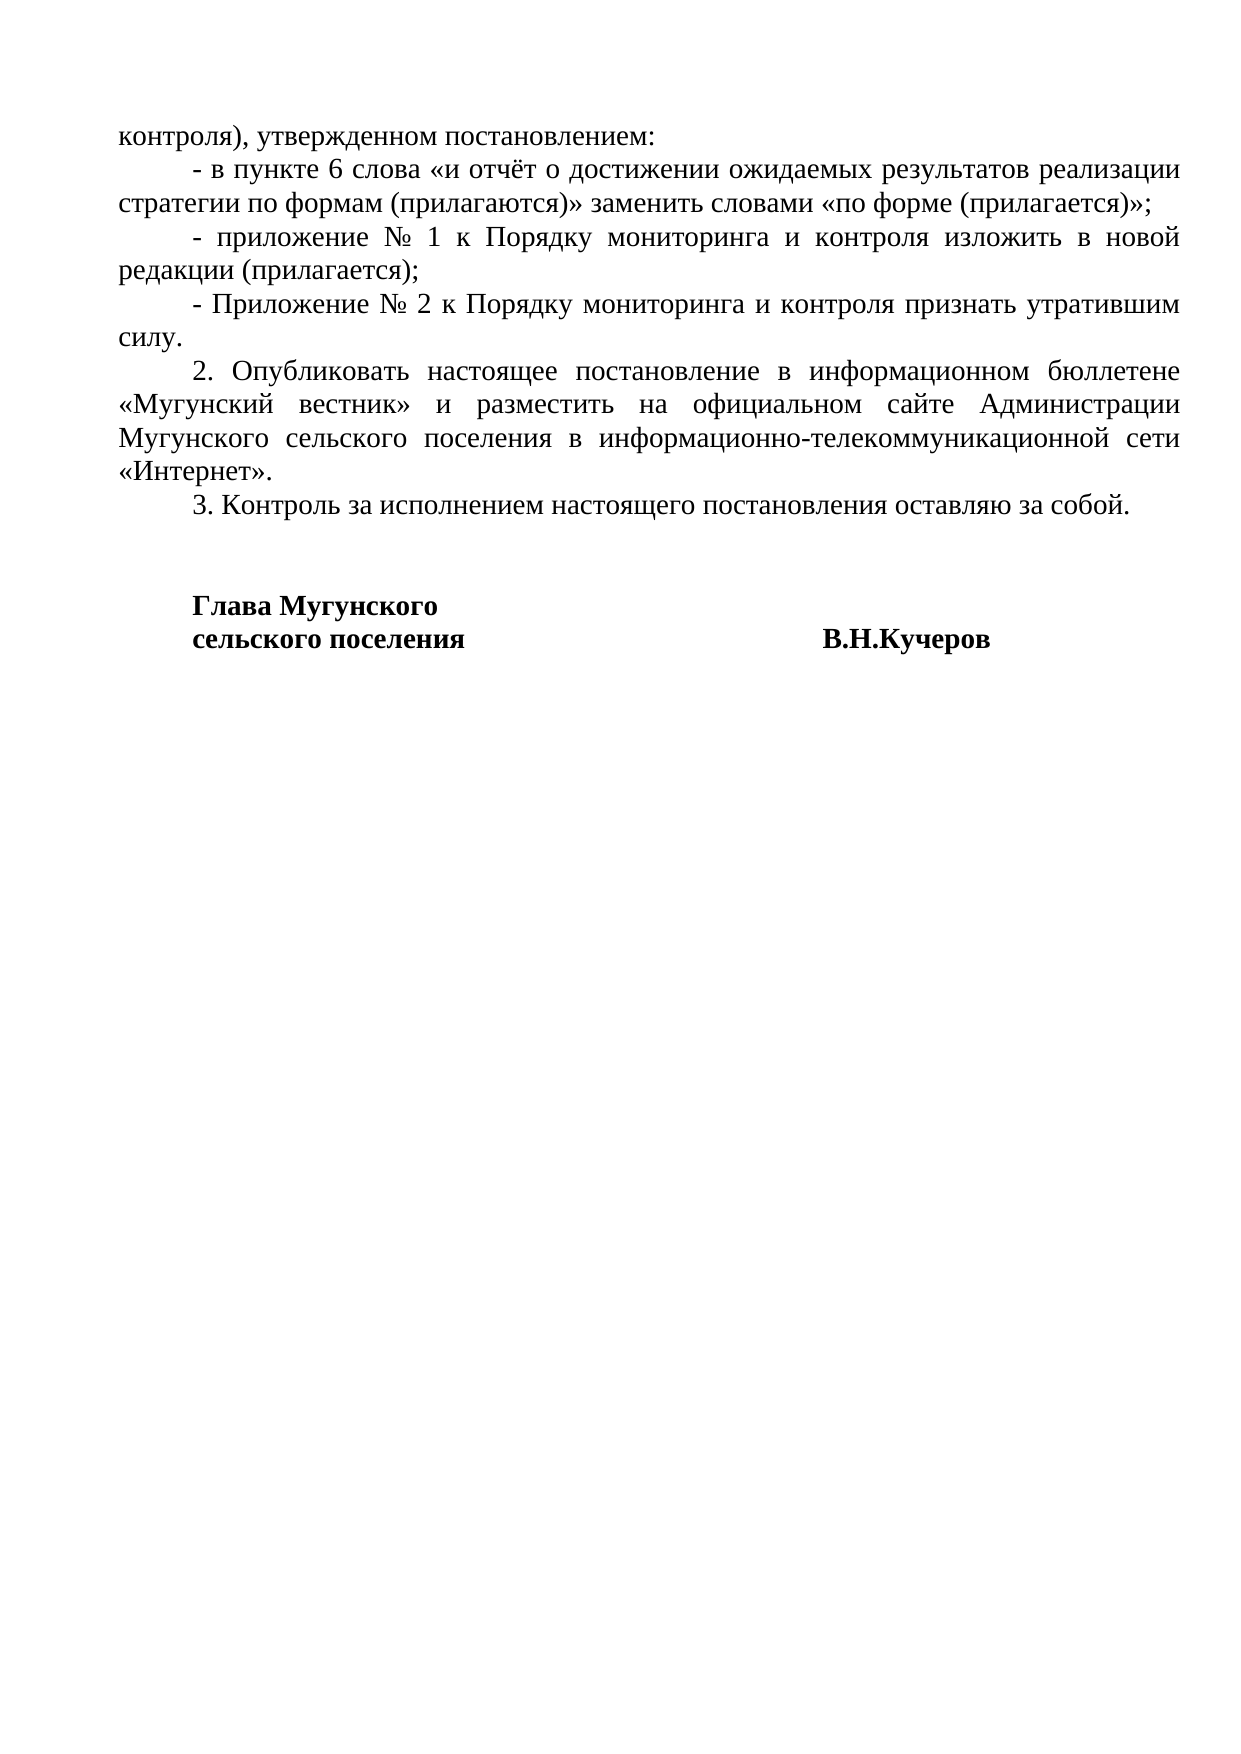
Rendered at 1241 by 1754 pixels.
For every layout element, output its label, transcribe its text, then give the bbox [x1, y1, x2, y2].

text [118, 118, 1181, 152]
text 2. Опубликовать настоящее постановление в информационном бюллетене «Мугунский вестник» и разместить на официальном сайте Администрации Мугунского сельского поселения в информационно-телекоммуникационной сети «Интернет». [118, 353, 1181, 487]
text 3. Контроль за исполнением настоящего постановления оставляю за собой. [118, 487, 1181, 521]
text - в пункте 6 слова «и отчёт о достижении ожидаемых результатов реализации стратегии по формам (прилагаются)» заменить словами «по форме (прилагается)»; [118, 152, 1181, 219]
text Глава Мугунского [118, 588, 1181, 621]
text сельского поселения В.Н.Кучеров [118, 621, 1181, 655]
text - приложение № 1 к Порядку мониторинга и контроля изложить в новой редакции (прилагается); [118, 219, 1181, 286]
text - Приложение № 2 к Порядку мониторинга и контроля признать утратившим силу. [118, 286, 1181, 353]
